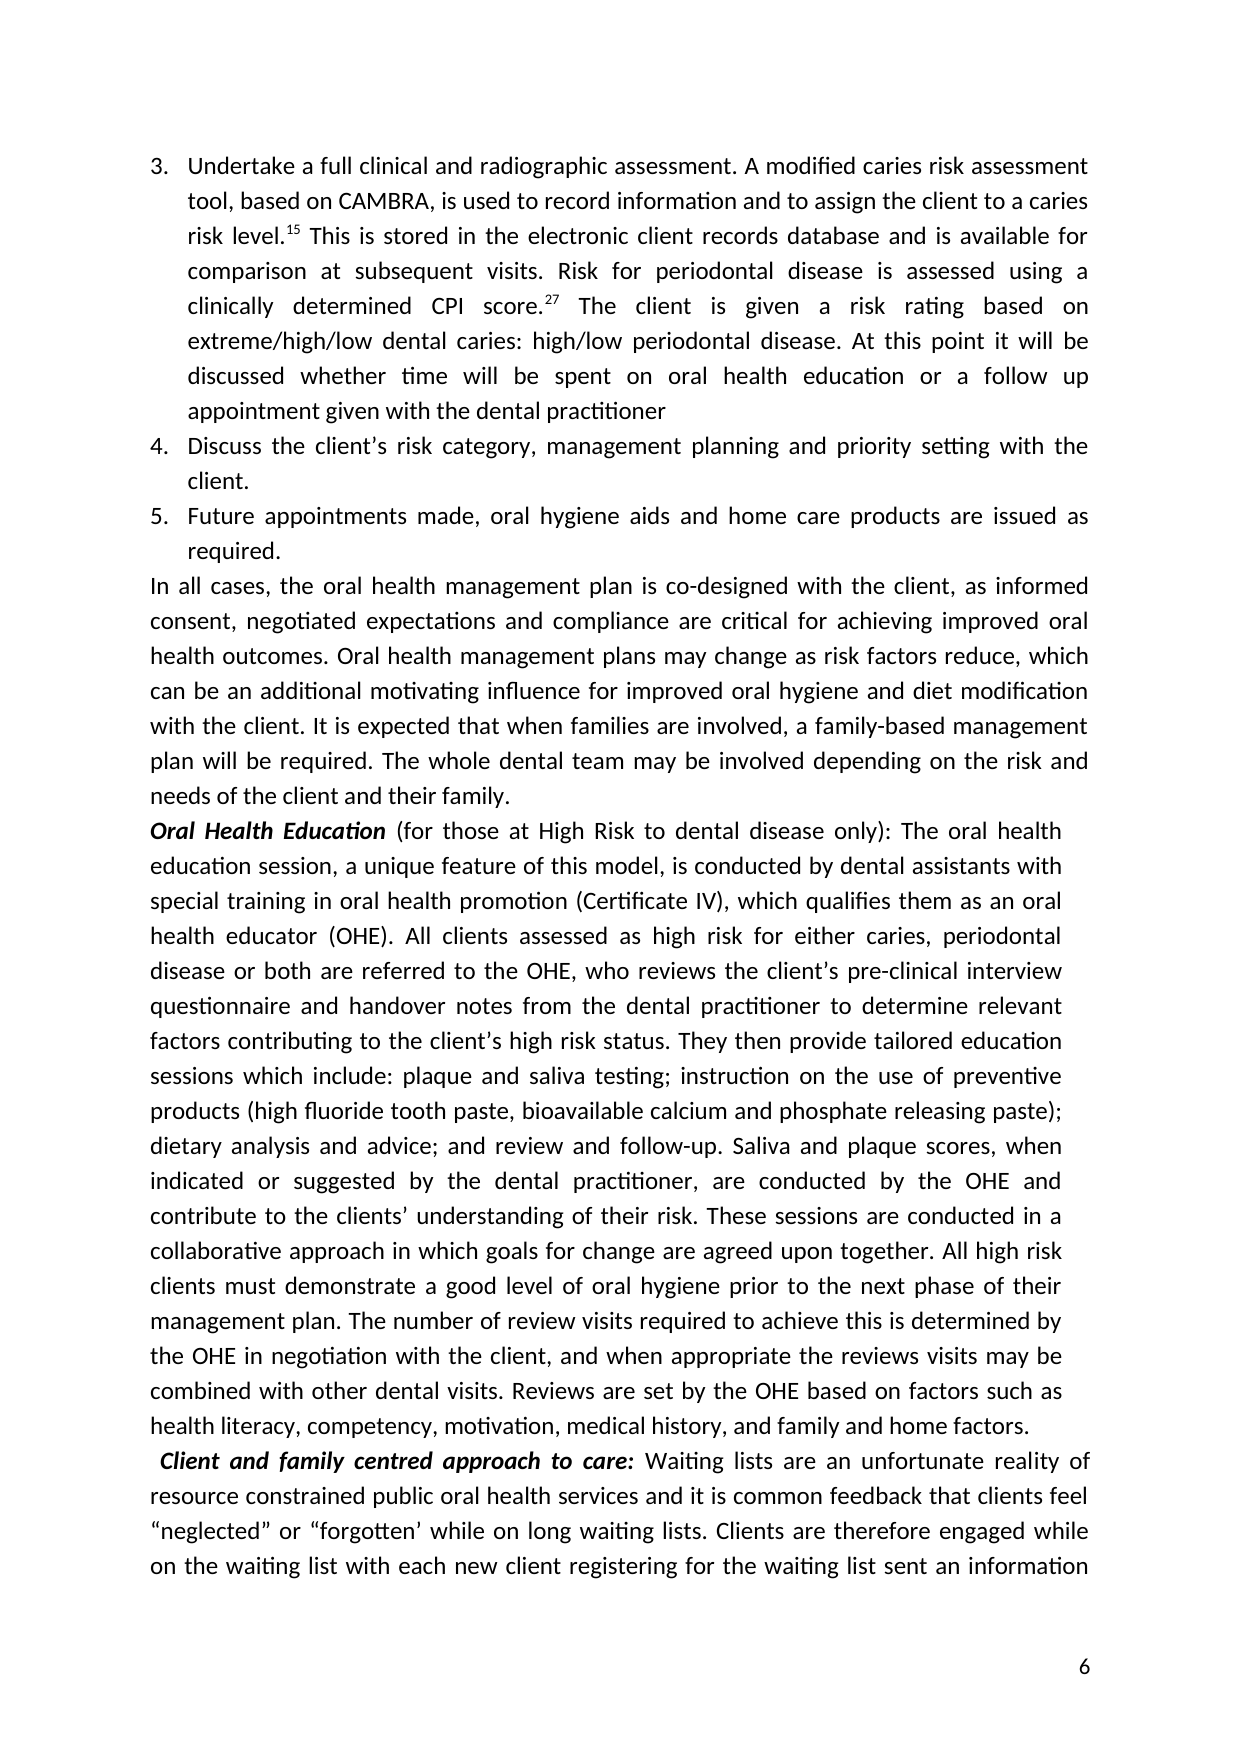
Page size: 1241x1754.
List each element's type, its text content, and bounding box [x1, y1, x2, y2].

text In all cases, the oral health management plan is co-designed with the client, as informed consent, negotiated expectations and compliance are critical for achieving improved oral health outcomes. Oral health management plans may change as risk factors reduce, which can be an additional motivating influence for improved oral hygiene and diet modification with the client. It is expected that when families are involved, a family-based management plan will be required. The whole dental team may be involved depending on the risk and needs of the client and their family. [150, 570, 1090, 811]
text Oral Health Education (for those at High Risk to dental disease only): The oral health education session, a unique feature of this model, is conducted by dental assistants with special training in oral health promotion (Certificate IV), which qualifies them as an oral health educator (OHE). All clients assessed as high risk for either caries, periodontal disease or both are referred to the OHE, who reviews the client’s pre-clinical interview questionnaire and handover notes from the dental practitioner to determine relevant factors contributing to the client’s high risk status. They then provide tailored education sessions which include: plaque and saliva testing; instruction on the use of preventive products (high fluoride tooth paste, bioavailable calcium and phosphate releasing paste); dietary analysis and advice; and review and follow-up. Saliva and plaque scores, when indicated or suggested by the dental practitioner, are conducted by the OHE and contribute to the clients’ understanding of their risk. These sessions are conducted in a collaborative approach in which goals for change are agreed upon together. All high risk clients must demonstrate a good level of oral hygiene prior to the next phase of their management plan. The number of review visits required to achieve this is determined by the OHE in negotiation with the client, and when appropriate the reviews visits may be combined with other dental visits. Reviews are set by the OHE based on factors such as health literacy, competency, motivation, medical history, and family and home factors. [150, 815, 1064, 1441]
list Future appointments made, oral hygiene aids and home care products are issued as required. [150, 500, 1090, 566]
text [150, 1445, 1090, 1581]
list Discuss the client’s risk category, management planning and priority setting with the client. [150, 430, 1090, 496]
list Undertake a full clinical and radiographic assessment. A modified caries risk assessment tool, based on CAMBRA, is used to record information and to assign the client to a caries risk level.15 This is stored in the electronic client records database and is available for comparison at subsequent visits. Risk for periodontal disease is assessed using a clinically determined CPI score.27 The client is given a risk rating based on extreme/high/low dental caries: high/low periodontal disease. At this point it will be discussed whether time will be spent on oral health education or a follow up appointment given with the dental practitioner [150, 150, 1090, 426]
